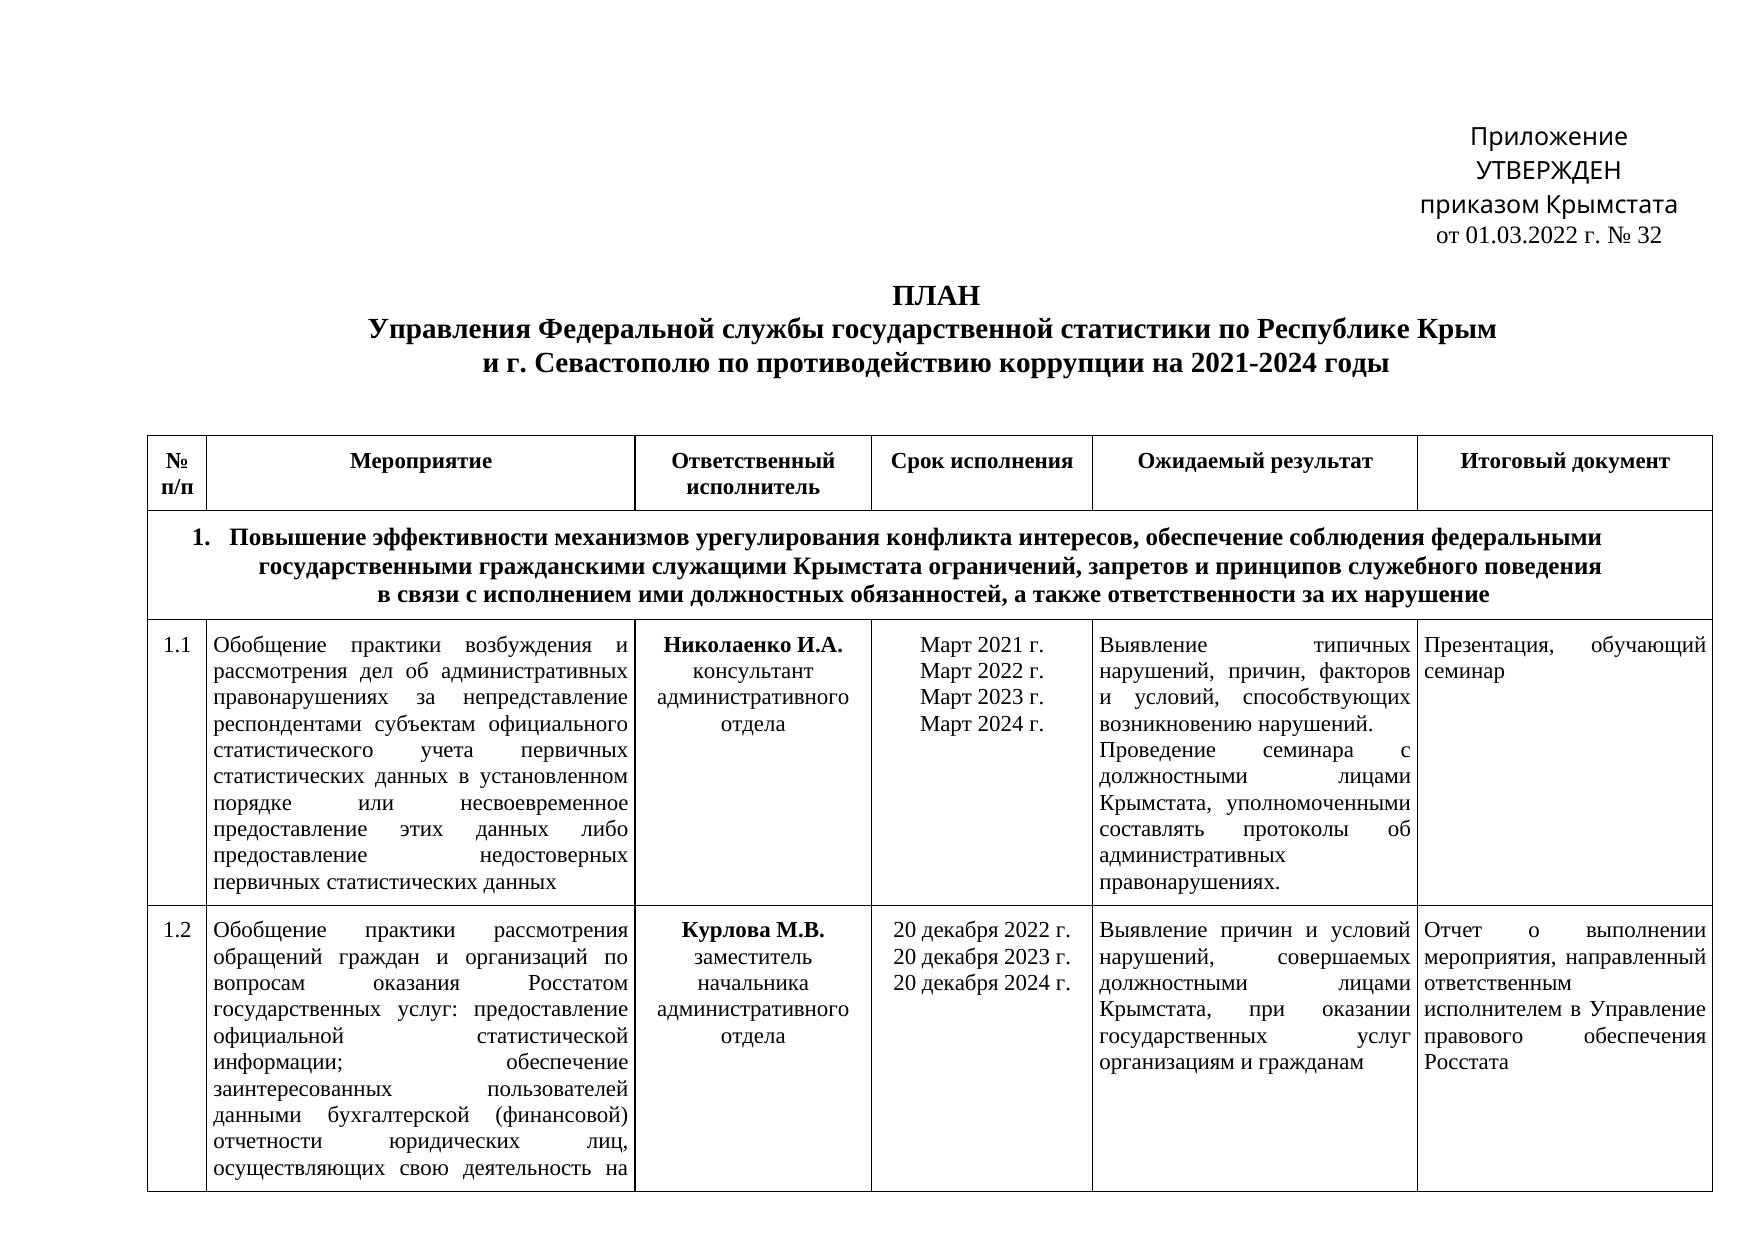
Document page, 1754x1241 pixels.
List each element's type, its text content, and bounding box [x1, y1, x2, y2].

table_cell Выявление типичных нарушений, причин, факторов и условий, способствующих возникновению нарушений. Проведение семинара с должностными лицами Крымстата, уполномоченными составлять протоколы об административных правонарушениях. [1093, 620, 1417, 905]
text Управления Федеральной службы государственной статистики по Республике Крым и г. Севастополю по противодействию коррупции на 2021-2024 годы [177, 311, 1695, 378]
text Приложение [1403, 118, 1695, 152]
table_header Ожидаемый результат [1093, 436, 1417, 510]
table_header № п/п [148, 436, 206, 510]
table_cell Март 2021 г. Март 2022 г. Март 2023 г. Март 2024 г. [872, 620, 1092, 905]
text ПЛАН [177, 278, 1695, 311]
table_cell Повышение эффективности механизмов урегулирования конфликта интересов, обеспечение соблюдения федеральными государственными гражданскими служащими Крымстата ограничений, запретов и принципов служебного поведения в связи с исполнением ими должностных обязанностей, а также ответственности за их нарушение [148, 511, 1712, 619]
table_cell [1418, 906, 1712, 1191]
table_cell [1093, 906, 1417, 1191]
table_cell 1.1 [148, 620, 206, 905]
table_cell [207, 906, 634, 1191]
table_header Итоговый документ [1418, 436, 1712, 510]
text от 01.03.2022 г. № 32 [1403, 220, 1695, 249]
text УТВЕРЖДЕН [1403, 152, 1695, 186]
table_cell Николаенко И.А. консультант административного отдела [636, 620, 871, 905]
table_header Ответственный исполнитель [636, 436, 871, 510]
table_cell 1.2 [148, 906, 206, 1191]
table_header Мероприятие [207, 436, 634, 510]
text приказом Крымстата [1403, 186, 1695, 220]
table_header Срок исполнения [872, 436, 1092, 510]
table_cell Обобщение практики возбуждения и рассмотрения дел об административных правонарушениях за непредставление респондентами субъектам официального статистического учета первичных статистических данных в установленном порядке или несвоевременное предоставление этих данных либо предоставление недостоверных первичных статистических данных [207, 620, 634, 905]
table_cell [872, 906, 1092, 1191]
table_cell Презентация, обучающий семинар [1418, 620, 1712, 905]
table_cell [636, 906, 871, 1191]
